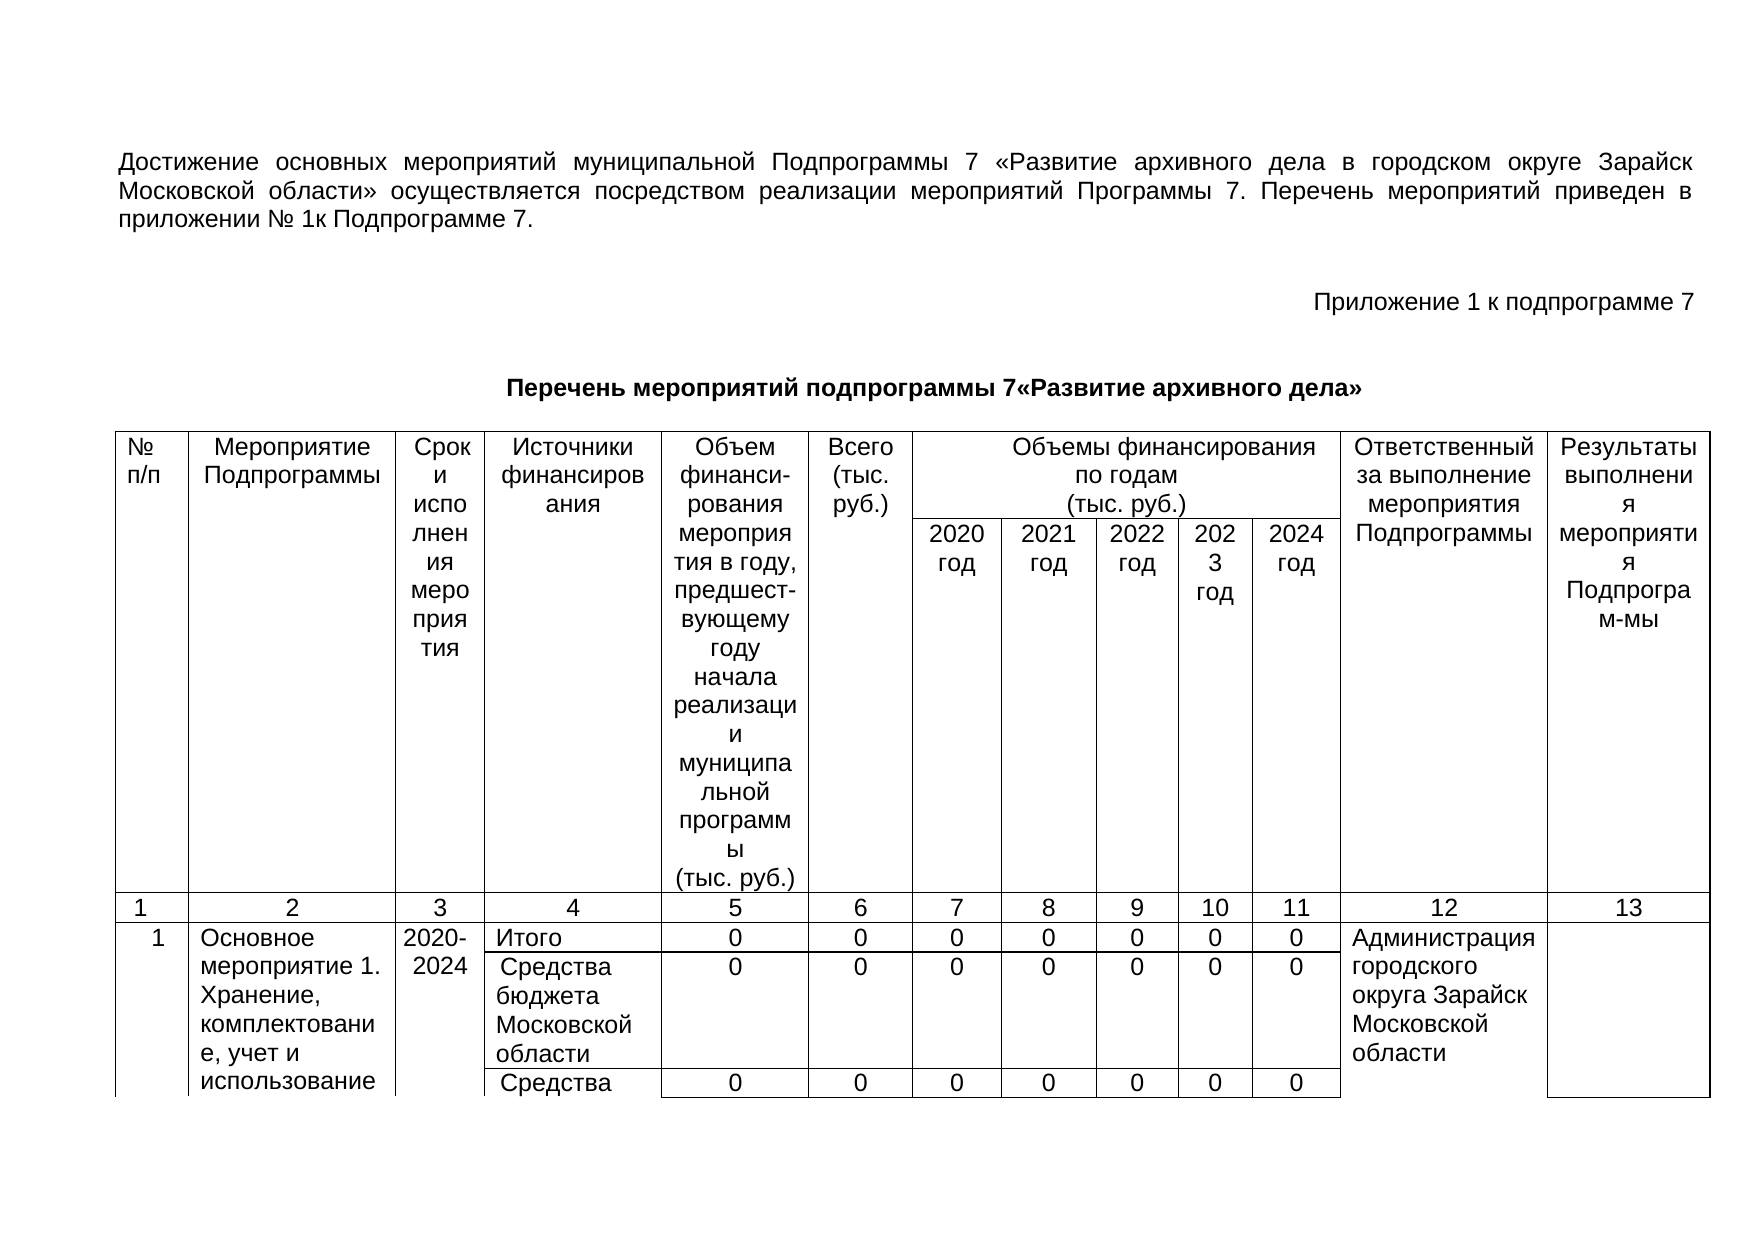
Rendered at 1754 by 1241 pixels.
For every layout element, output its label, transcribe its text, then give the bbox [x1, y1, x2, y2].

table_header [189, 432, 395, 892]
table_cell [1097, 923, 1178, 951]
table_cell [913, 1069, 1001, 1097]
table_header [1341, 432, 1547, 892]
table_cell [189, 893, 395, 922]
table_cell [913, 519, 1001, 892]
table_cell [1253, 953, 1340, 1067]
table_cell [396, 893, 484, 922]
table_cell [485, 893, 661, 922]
text Перечень мероприятий подпрограммы 7«Развитие архивного дела» [118, 373, 1695, 402]
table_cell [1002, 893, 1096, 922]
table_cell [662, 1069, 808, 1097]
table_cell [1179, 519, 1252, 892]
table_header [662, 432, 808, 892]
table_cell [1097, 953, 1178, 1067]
text Достижение основных мероприятий муниципальной Подпрограммы 7 «Развитие архивного дела в городском округе Зарайск Московской области» осуществляется посредством реализации мероприятий Программы 7. Перечень мероприятий приведен в приложении № 1к Подпрограмме 7. [118, 147, 1695, 233]
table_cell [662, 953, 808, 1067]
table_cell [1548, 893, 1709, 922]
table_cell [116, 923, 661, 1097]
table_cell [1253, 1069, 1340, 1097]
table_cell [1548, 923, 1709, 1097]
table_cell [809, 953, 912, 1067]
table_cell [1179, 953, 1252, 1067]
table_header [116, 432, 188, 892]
text Приложение 1 к подпрограмме 7 [118, 287, 1695, 316]
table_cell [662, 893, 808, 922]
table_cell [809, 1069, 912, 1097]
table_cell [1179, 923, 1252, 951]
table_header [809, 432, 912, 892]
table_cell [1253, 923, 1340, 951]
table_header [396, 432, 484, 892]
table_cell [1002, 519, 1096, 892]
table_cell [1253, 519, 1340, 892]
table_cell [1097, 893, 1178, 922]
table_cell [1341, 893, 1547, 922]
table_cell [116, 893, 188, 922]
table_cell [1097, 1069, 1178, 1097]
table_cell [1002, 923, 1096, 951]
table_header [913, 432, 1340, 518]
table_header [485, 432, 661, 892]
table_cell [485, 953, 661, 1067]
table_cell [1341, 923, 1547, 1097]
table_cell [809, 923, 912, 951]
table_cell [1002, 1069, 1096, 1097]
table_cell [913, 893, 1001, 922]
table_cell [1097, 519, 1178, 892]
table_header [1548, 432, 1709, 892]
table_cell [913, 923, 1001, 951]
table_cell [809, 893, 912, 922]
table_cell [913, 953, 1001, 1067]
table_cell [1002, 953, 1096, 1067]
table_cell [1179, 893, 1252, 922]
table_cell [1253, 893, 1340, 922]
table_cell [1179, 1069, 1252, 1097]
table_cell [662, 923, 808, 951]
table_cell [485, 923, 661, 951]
